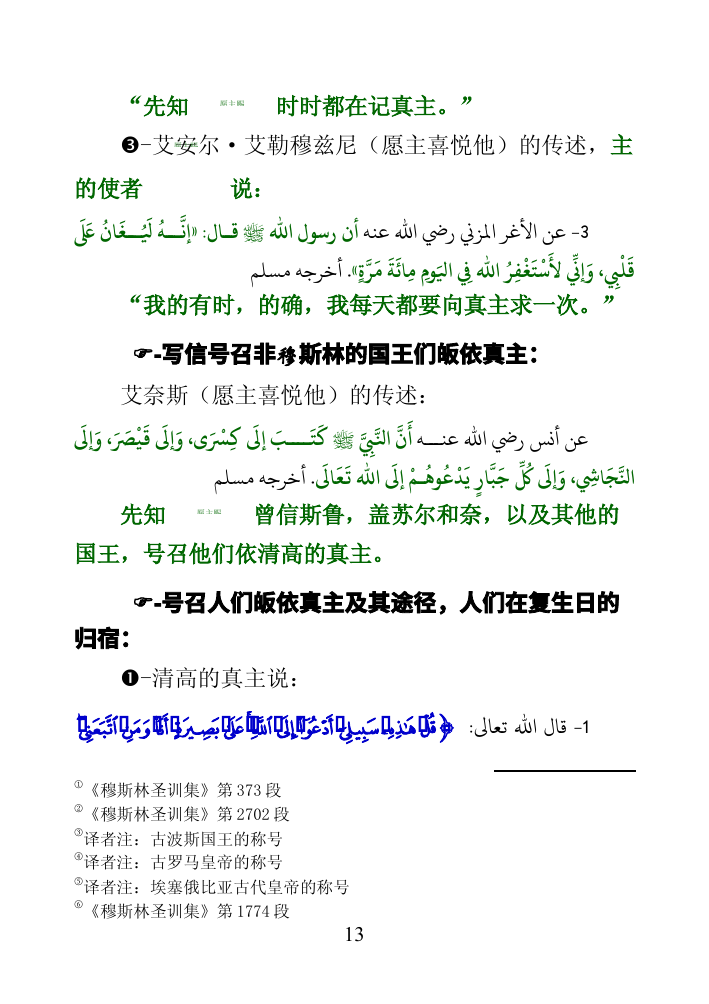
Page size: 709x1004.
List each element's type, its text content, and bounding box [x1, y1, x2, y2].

text -艾安尔·艾勒穆兹尼（愿主喜悦他）的传述，主的使者说： [74, 130, 635, 199]
text “先知时时刻刻都在记念真主。” [74, 88, 635, 117]
text -写信号召非穆斯林的国王们皈依真主： [74, 342, 635, 368]
text 先知曾致信科斯鲁，盖苏尔和奈嘉西，以及其他的国王，号召他们皈依清高的真主。 [74, 497, 635, 565]
text -清高的真主说： [74, 664, 635, 692]
text 3- عن الأغر المزني رضي الله عنه أن رسول الله ﷺ قال: «إنَّـهُ لَيُـغَانُ عَلَى قَلْبِي، وَإنِّي لأَسْتَغْفِرُ الله فِي اليَومِ مِائَةَ مَرَّةٍ». أخرجه مسلم [74, 213, 635, 290]
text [74, 706, 635, 749]
text “我的心有时疏忽，的确，我每天都要向真主求饶一百次。” [74, 290, 635, 316]
text 艾奈斯（愿主喜悦他）的传述： [74, 381, 635, 407]
text عن أنس رضي الله عنه أَنَّ النَّبِيَّ ﷺ كَتَـبَ إلَى كِسْرَى، وَإلَى قَيْصَرَ، وَإلَى النَّجَاشِي، وَإلَى كُلِّ جَبَّارٍ يَدْعُوهُـمْ إلَى الله تَعَالَى. أخرجه مسلم [74, 420, 635, 497]
text -号召人们皈依真主及其途径，人们在复生日的归宿： [74, 590, 635, 652]
